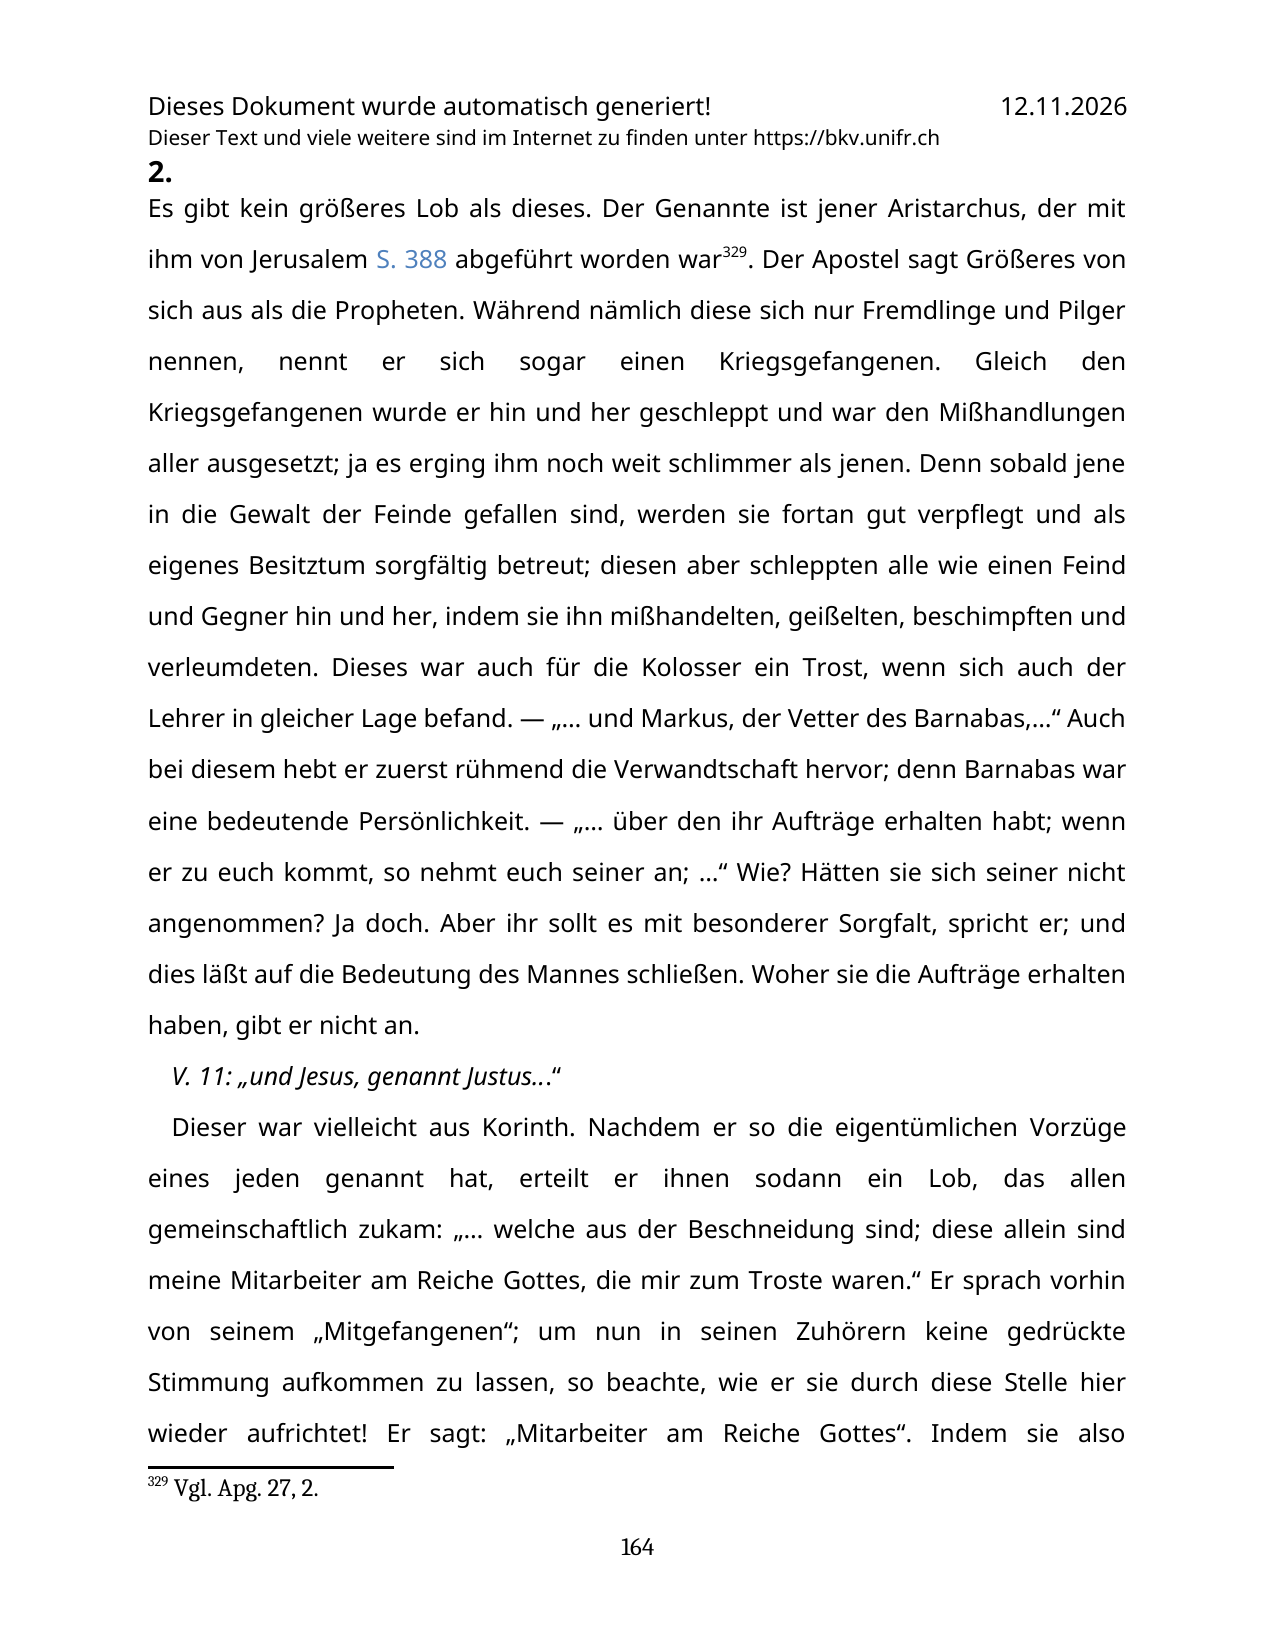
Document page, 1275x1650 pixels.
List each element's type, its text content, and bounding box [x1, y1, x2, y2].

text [148, 1109, 1127, 1450]
text Es gibt kein größeres Lob als dieses. Der Genannte ist jener Aristarchus, der mit ihm von Jerusalem S. 388 abgeführt worden war. Der Apostel sagt Größeres von sich aus als die Propheten. Während nämlich diese sich nur Fremdlinge und Pilger nennen, nennt er sich sogar einen Kriegsgefangenen. Gleich den Kriegsgefangenen wurde er hin und her geschleppt und war den Mißhandlungen aller ausgesetzt; ja es erging ihm noch weit schlimmer als jenen. Denn sobald jene in die Gewalt der Feinde gefallen sind, werden sie fortan gut verpflegt und als eigenes Besitztum sorgfältig betreut; diesen aber schleppten alle wie einen Feind und Gegner hin und her, indem sie ihn mißhandelten, geißelten, beschimpften und verleumdeten. Dieses war auch für die Kolosser ein Trost, wenn sich auch der Lehrer in gleicher Lage befand. — „… und Markus, der Vetter des Barnabas,…“ Auch bei diesem hebt er zuerst rühmend die Verwandtschaft hervor; denn Barnabas war eine bedeutende Persönlichkeit. — „… über den ihr Aufträge erhalten habt; wenn er zu euch kommt, so nehmt euch seiner an; …“ Wie? Hätten sie sich seiner nicht angenommen? Ja doch. Aber ihr sollt es mit besonderer Sorgfalt, spricht er; und dies läßt auf die Bedeutung des Mannes schließen. Woher sie die Aufträge erhalten haben, gibt er nicht an. [148, 191, 1127, 1041]
text V. 11: „und Jesus, genannt Justus...“ [148, 1058, 1127, 1092]
subtitle 2. [148, 151, 1127, 191]
